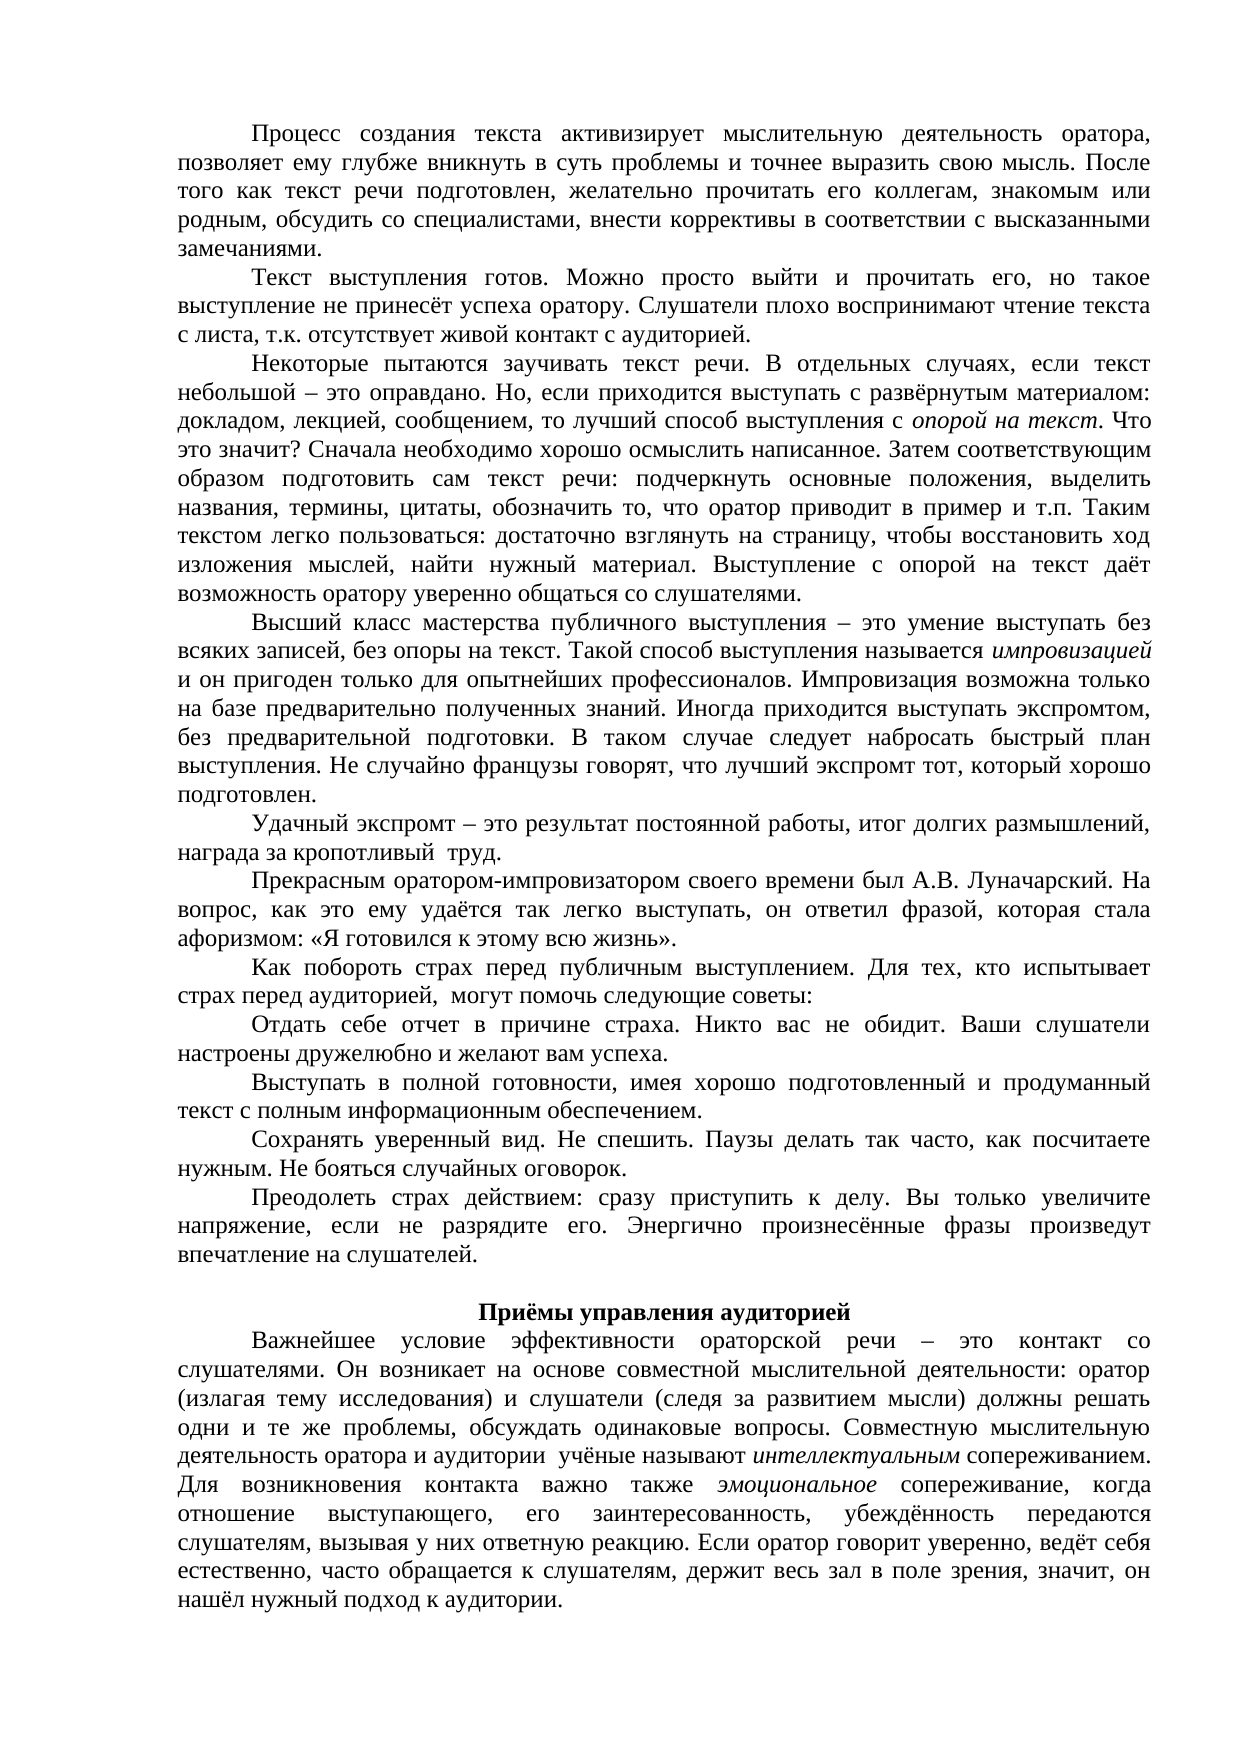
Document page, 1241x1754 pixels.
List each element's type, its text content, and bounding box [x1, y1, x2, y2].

text Приёмы управления аудиторией [177, 1297, 1152, 1326]
text Высший класс мастерства публичного выступления – это умение выступать без всяких записей, без опоры на текст. Такой способ выступления называется импровизацией и он пригоден только для опытнейших профессионалов. Импровизация возможна только на базе предварительно полученных знаний. Иногда приходится выступать экспромтом, без предварительной подготовки. В таком случае следует набросать быстрый план выступления. Не случайно французы говорят, что лучший экспромт тот, который хорошо подготовлен. [177, 607, 1152, 808]
text Важнейшее условие эффективности ораторской речи – это контакт со слушателями. Он возникает на основе совместной мыслительной деятельности: оратор (излагая тему исследования) и слушатели (следя за развитием мысли) должны решать одни и те же проблемы, обсуждать одинаковые вопросы. Совместную мыслительную деятельность оратора и аудитории учёные называют интеллектуальным сопереживанием. Для возникновения контакта важно также эмоциональное сопереживание, когда отношение выступающего, его заинтересованность, убеждённость передаются слушателям, вызывая у них ответную реакцию. Если оратор говорит уверенно, ведёт себя естественно, часто обращается к слушателям, держит весь зал в поле зрения, значит, он нашёл нужный подход к аудитории. [177, 1326, 1152, 1613]
text Процесс создания текста активизирует мыслительную деятельность оратора, позволяет ему глубже вникнуть в суть проблемы и точнее выразить свою мысль. После того как текст речи подготовлен, желательно прочитать его коллегам, знакомым или родным, обсудить со специалистами, внести коррективы в соответствии с высказанными замечаниями. [177, 118, 1152, 262]
text Прекрасным оратором-импровизатором своего времени был А.В. Луначарский. На вопрос, как это ему удаётся так легко выступать, он ответил фразой, которая стала афоризмом: «Я готовился к этому всю жизнь». [177, 866, 1152, 952]
text Сохранять уверенный вид. Не спешить. Паузы делать так часто, как посчитаете нужным. Не бояться случайных оговорок. [177, 1124, 1152, 1182]
text Преодолеть страх действием: сразу приступить к делу. Вы только увеличите напряжение, если не разрядите его. Энергично произнесённые фразы произведут впечатление на слушателей. [177, 1182, 1152, 1268]
text Текст выступления готов. Можно просто выйти и прочитать его, но такое выступление не принесёт успеха оратору. Слушатели плохо воспринимают чтение текста с листа, т.к. отсутствует живой контакт с аудиторией. [177, 262, 1152, 348]
text Выступать в полной готовности, имея хорошо подготовленный и продуманный текст с полным информационным обеспечением. [177, 1067, 1152, 1124]
text Некоторые пытаются заучивать текст речи. В отдельных случаях, если текст небольшой – это оправдано. Но, если приходится выступать с развёрнутым материалом: докладом, лекцией, сообщением, то лучший способ выступления с опорой на текст. Что это значит? Сначала необходимо хорошо осмыслить написанное. Затем соответствующим образом подготовить сам текст речи: подчеркнуть основные положения, выделить названия, термины, цитаты, обозначить то, что оратор приводит в пример и т.п. Таким текстом легко пользоваться: достаточно взглянуть на страницу, чтобы восстановить ход изложения мыслей, найти нужный материал. Выступление с опорой на текст даёт возможность оратору уверенно общаться со слушателями. [177, 348, 1152, 607]
text Удачный экспромт – это результат постоянной работы, итог долгих размышлений, награда за кропотливый труд. [177, 808, 1152, 866]
text Как побороть страх перед публичным выступлением. Для тех, кто испытывает страх перед аудиторией, могут помочь следующие советы: [177, 952, 1152, 1009]
text Отдать себе отчет в причине страха. Никто вас не обидит. Ваши слушатели настроены дружелюбно и желают вам успеха. [177, 1009, 1152, 1067]
